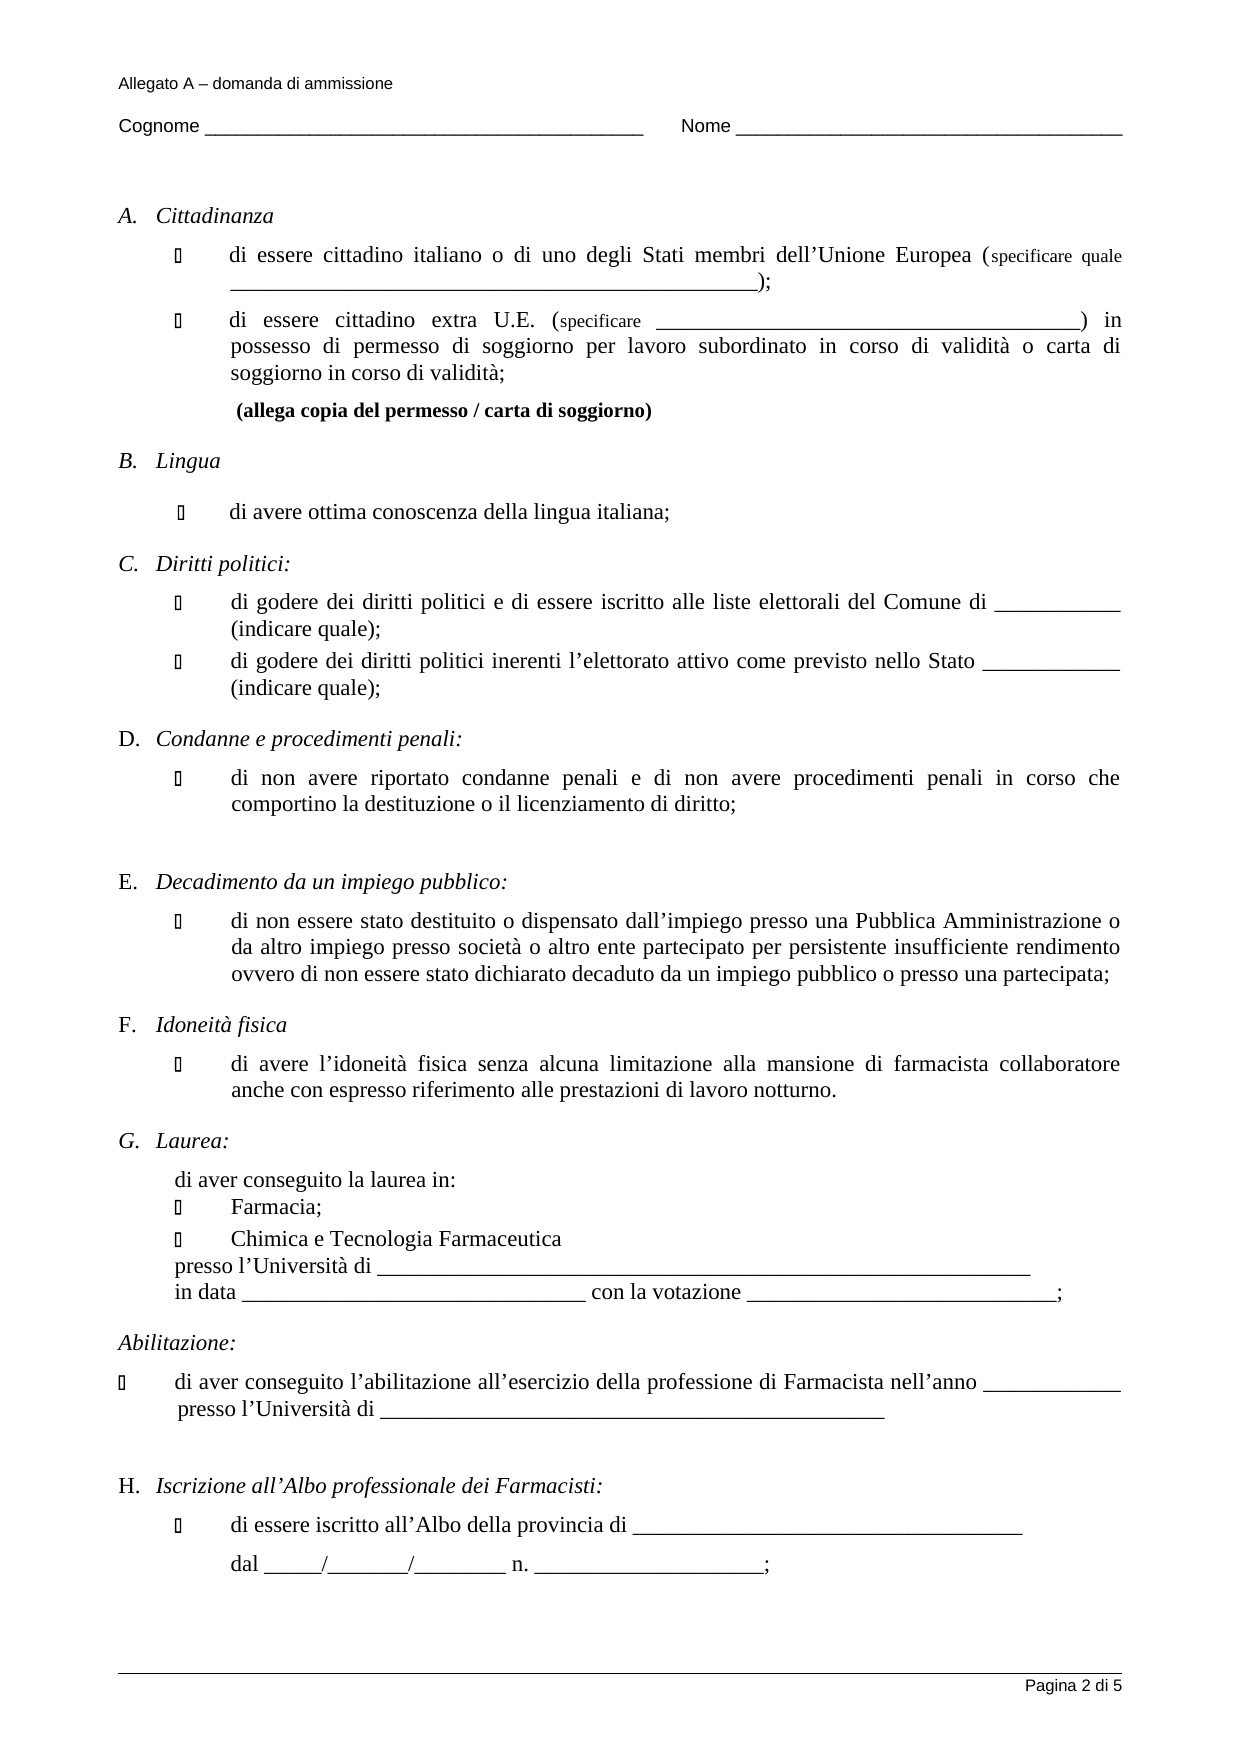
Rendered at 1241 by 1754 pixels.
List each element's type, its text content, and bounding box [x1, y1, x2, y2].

list Decadimento da un impiego pubblico: [118, 868, 1122, 894]
text di aver conseguito l’abilitazione all’esercizio della professione di Farmacista nell’anno ____________ presso l’Università di ____________________________________________ [118, 1368, 1122, 1421]
text di non essere stato destituito o dispensato dall’impiego presso una Pubblica Amministrazione o da altro impiego presso società o altro ente partecipato per persistente insufficiente rendimento ovvero di non essere stato dichiarato decaduto da un impiego pubblico o presso una partecipata; [137, 907, 1122, 986]
list di avere ottima conoscenza della lingua italiana; [177, 498, 1122, 524]
text in data ______________________________ con la votazione ___________________________; [174, 1278, 1122, 1304]
text di essere cittadino italiano o di uno degli Stati membri dell’Unione Europea (specificare quale ______________________________________________); [174, 241, 1122, 294]
text Farmacia; [118, 1193, 1122, 1219]
text Abilitazione: [118, 1329, 1122, 1356]
list Idoneità fisica [118, 1011, 1122, 1037]
text presso l’Università di _________________________________________________________ [174, 1252, 1122, 1278]
text di essere iscritto all’Albo della provincia di __________________________________ [118, 1511, 1122, 1537]
list Lingua [118, 447, 1122, 473]
text di avere l’idoneità fisica senza alcuna limitazione alla mansione di farmacista collaboratore anche con espresso riferimento alle prestazioni di lavoro notturno. [137, 1050, 1122, 1102]
text di godere dei diritti politici e di essere iscritto alle liste elettorali del Comune di ___________ (indicare quale); [118, 588, 1122, 641]
list Cittadinanza [118, 202, 1122, 228]
text (allega copia del permesso / carta di soggiorno) [230, 398, 1122, 422]
text di non avere riportato condanne penali e di non avere procedimenti penali in corso che comportino la destituzione o il licenziamento di diritto; [137, 764, 1122, 817]
list Laurea: [118, 1127, 1122, 1154]
text di aver conseguito la laurea in: [118, 1166, 1122, 1193]
text di essere cittadino extra U.E. (specificare _____________________________________) in possesso di permesso di soggiorno per lavoro subordinato in corso di validità o carta di soggiorno in corso di validità; [174, 306, 1122, 385]
text Chimica e Tecnologia Farmaceutica [118, 1225, 1122, 1252]
list Iscrizione all’Albo professionale dei Farmacisti: [118, 1472, 1122, 1499]
list Diritti politici: [118, 549, 1122, 576]
text di godere dei diritti politici inerenti l’elettorato attivo come previsto nello Stato ____________ (indicare quale); [118, 647, 1122, 700]
text dal _____/_______/________ n. ____________________; [118, 1550, 1122, 1576]
list Condanne e procedimenti penali: [118, 725, 1122, 751]
